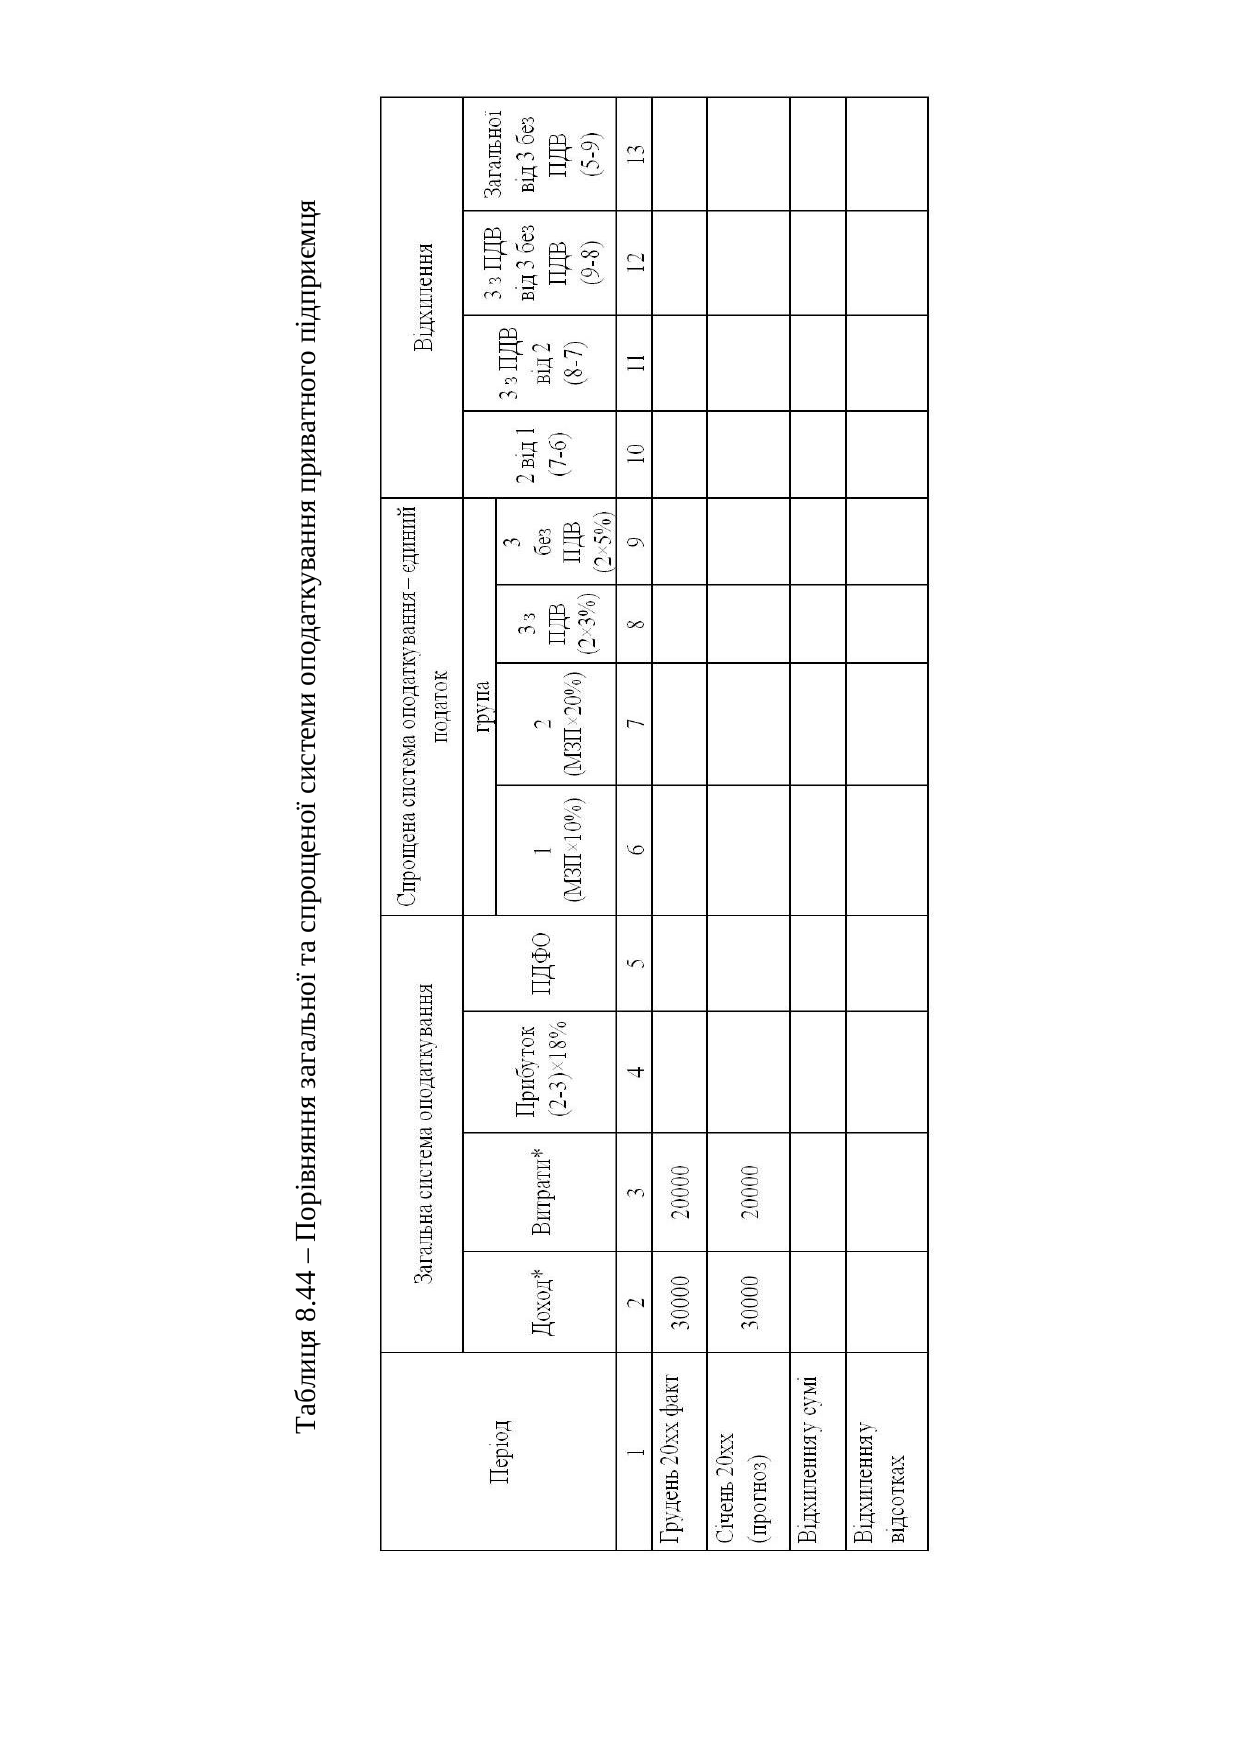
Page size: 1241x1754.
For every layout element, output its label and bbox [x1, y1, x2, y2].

picture [369, 88, 939, 1559]
